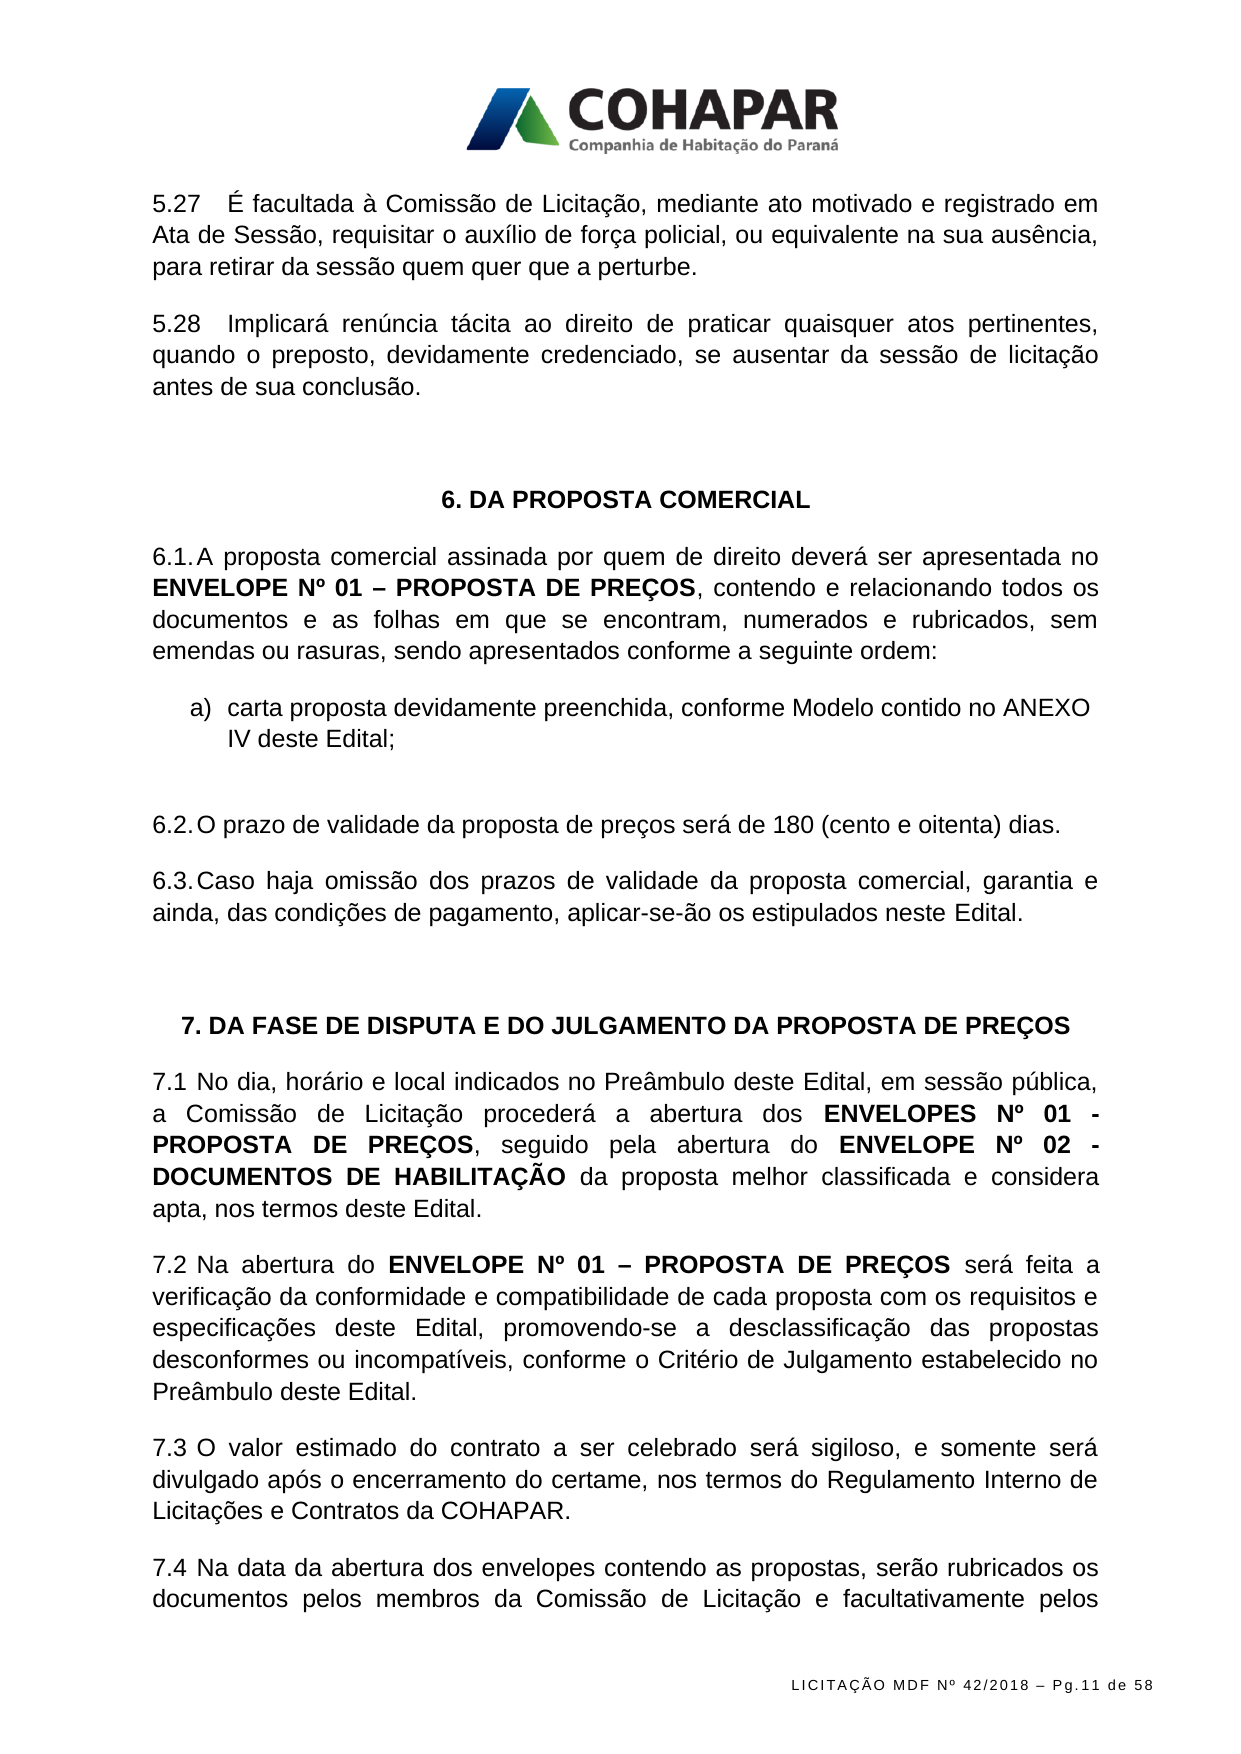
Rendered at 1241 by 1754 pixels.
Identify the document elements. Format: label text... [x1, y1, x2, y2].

list 6. DA PROPOSTA COMERCIAL [152, 485, 1100, 514]
list A proposta comercial assinada por quem de direito deverá ser apresentada no ENVELOPE Nº 01 – PROPOSTA DE PREÇOS, contendo e relacionando todos os documentos e as folhas em que se encontram, numerados e rubricados, sem emendas ou rasuras, sendo apresentados conforme a seguinte ordem: [152, 541, 1100, 665]
list O valor estimado do contrato a ser celebrado será sigiloso, e somente será divulgado após o encerramento do certame, nos termos do Regulamento Interno de Licitações e Contratos da COHAPAR. [152, 1433, 1100, 1525]
list Implicará renúncia tácita ao direito de praticar quaisquer atos pertinentes, quando o preposto, devidamente credenciado, se ausentar da sessão de licitação antes de sua conclusão. [152, 309, 1100, 401]
list O prazo de validade da proposta de preços será de 180 (cento e oitenta) dias. [152, 809, 1100, 838]
list No dia, horário e local indicados no Preâmbulo deste Edital, em sessão pública, a Comissão de Licitação procederá a abertura dos ENVELOPES Nº 01 - PROPOSTA DE PREÇOS, seguido pela abertura do ENVELOPE Nº 02 - DOCUMENTOS DE HABILITAÇÃO da proposta melhor classificada e considera apta, nos termos deste Edital. [152, 1067, 1100, 1222]
list É facultada à Comissão de Licitação, mediante ato motivado e registrado em Ata de Sessão, requisitar o auxílio de força policial, ou equivalente na sua ausência, para retirar da sessão quem quer que a perturbe. [152, 189, 1100, 281]
text 7. DA FASE DE DISPUTA E DO JULGAMENTO DA PROPOSTA DE PREÇOS [152, 1011, 1100, 1039]
picture [466, 88, 838, 154]
list Na abertura do ENVELOPE Nº 01 – PROPOSTA DE PREÇOS será feita a verificação da conformidade e compatibilidade de cada proposta com os requisitos e especificações deste Edital, promovendo-se a desclassificação das propostas desconformes ou incompatíveis, conforme o Critério de Julgamento estabelecido no Preâmbulo deste Edital. [152, 1250, 1100, 1405]
list Caso haja omissão dos prazos de validade da proposta comercial, garantia e ainda, das condições de pagamento, aplicar-se-ão os estipulados neste Edital. [152, 866, 1100, 926]
list carta proposta devidamente preenchida, conforme Modelo contido no ANEXO IV deste Edital; [189, 693, 1100, 753]
